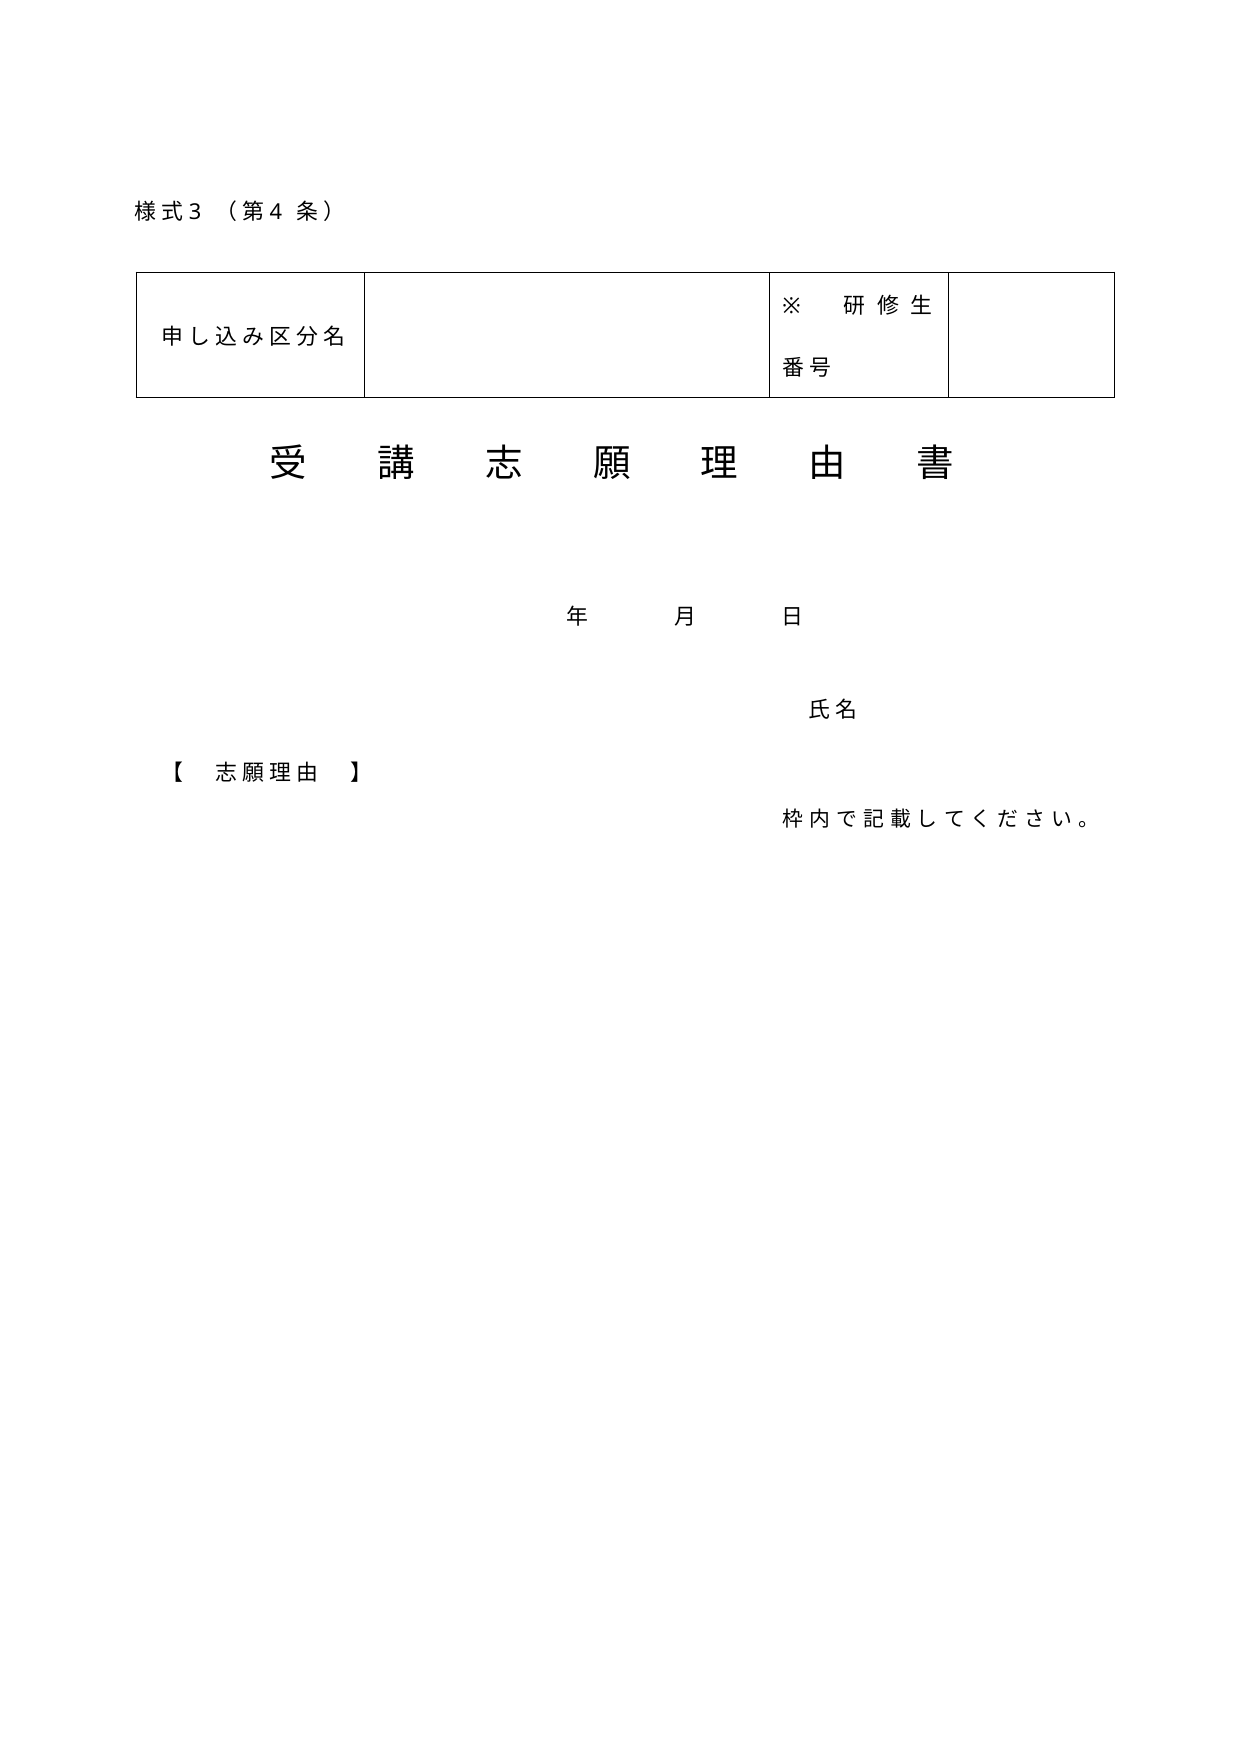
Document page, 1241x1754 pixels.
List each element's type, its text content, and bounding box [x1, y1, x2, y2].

table_header [365, 273, 769, 397]
text 枠内で記載してください。 [134, 801, 1106, 832]
text 受 講 志 願 理 由 書 [134, 429, 1106, 491]
text 年 月 日 [134, 584, 1106, 646]
text 氏名 [134, 677, 1106, 739]
text 【 志願理由 】 [134, 739, 1106, 801]
text 様式3（第4条） [134, 178, 1106, 241]
table_header [949, 273, 1114, 397]
table_header 申し込み区分名 [137, 273, 364, 397]
table_header ※研修生番号 [770, 273, 948, 397]
